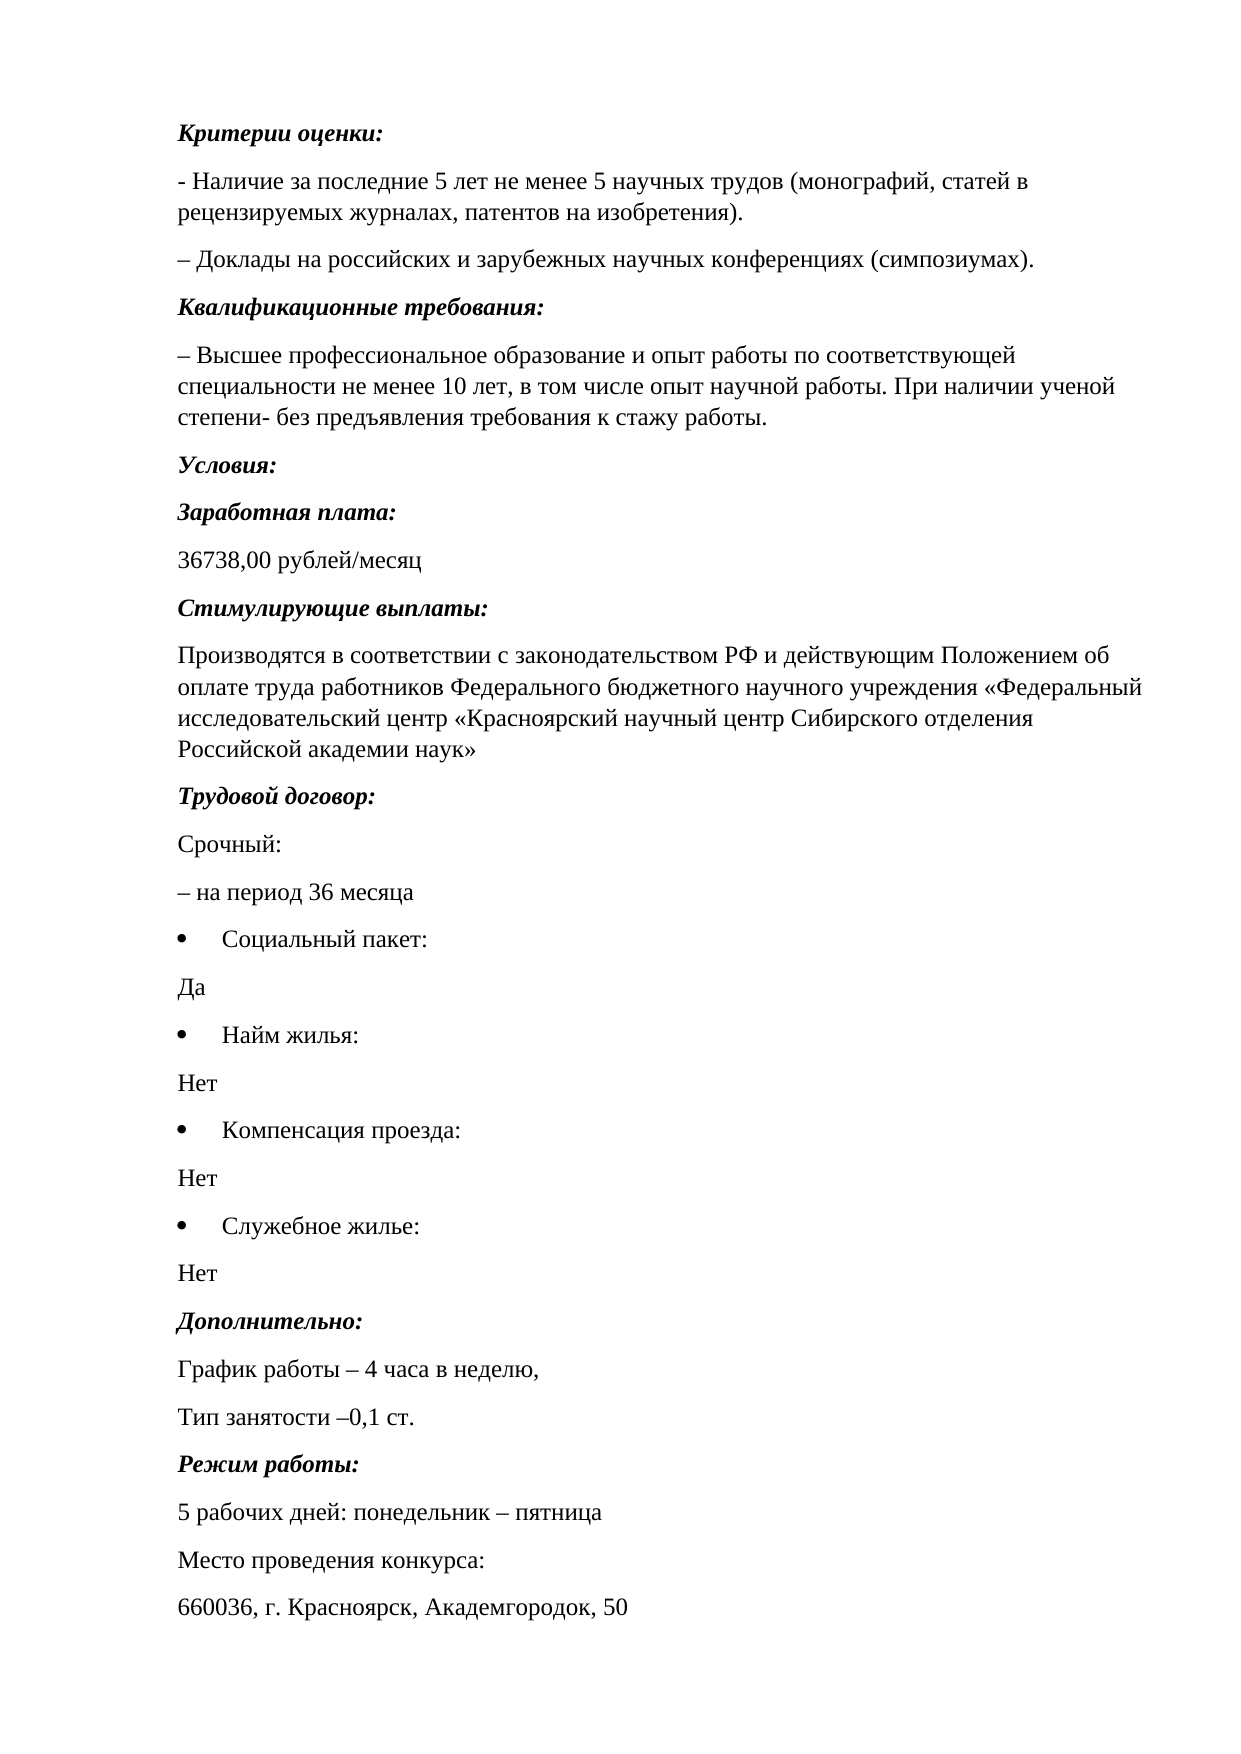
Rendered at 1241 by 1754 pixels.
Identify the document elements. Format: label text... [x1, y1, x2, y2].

text 36738,00 рублей/месяц [177, 545, 1152, 574]
text 5 рабочих дней: понедельник – пятница [177, 1497, 1152, 1526]
text Дополнительно: [177, 1306, 1152, 1335]
text Нет [177, 1068, 1152, 1096]
text Трудовой договор: [177, 781, 1152, 810]
text Квалификационные требования: [177, 292, 1152, 321]
list Служебное жилье: [177, 1211, 1152, 1239]
text Тип занятости –0,1 ст. [177, 1402, 1152, 1430]
text – Доклады на российских и зарубежных научных конференциях (симпозиумах). [177, 244, 1152, 273]
text Заработная плата: [177, 497, 1152, 526]
text Режим работы: [177, 1449, 1152, 1478]
text График работы – 4 часа в неделю, [177, 1354, 1152, 1383]
text Производятся в соответствии с законодательством РФ и действующим Положением об оплате труда работников Федерального бюджетного научного учреждения «Федеральный исследовательский центр «Красноярский научный центр Сибирского отделения Российской академии наук» [177, 641, 1152, 762]
text Условия: [177, 450, 1152, 478]
text – на период 36 месяца [177, 877, 1152, 906]
list Компенсация проезда: [177, 1115, 1152, 1144]
text 660036, г. Красноярск, Академгородок, 50 [177, 1592, 1152, 1621]
text Критерии оценки: [177, 118, 1152, 147]
text Нет [177, 1163, 1152, 1192]
text Срочный: [177, 829, 1152, 858]
list Социальный пакет: [177, 924, 1152, 953]
text Нет [177, 1258, 1152, 1287]
text Место проведения конкурса: [177, 1545, 1152, 1573]
text Стимулирующие выплаты: [177, 593, 1152, 622]
text – Высшее профессиональное образование и опыт работы по соответствующей специальности не менее 10 лет, в том числе опыт научной работы. При наличии ученой степени- без предъявления требования к стажу работы. [177, 340, 1152, 431]
text Да [177, 972, 1152, 1001]
list Найм жилья: [177, 1020, 1152, 1049]
text - Наличие за последние 5 лет не менее 5 научных трудов (монографий, статей в рецензируемых журналах, патентов на изобретения). [177, 166, 1152, 226]
